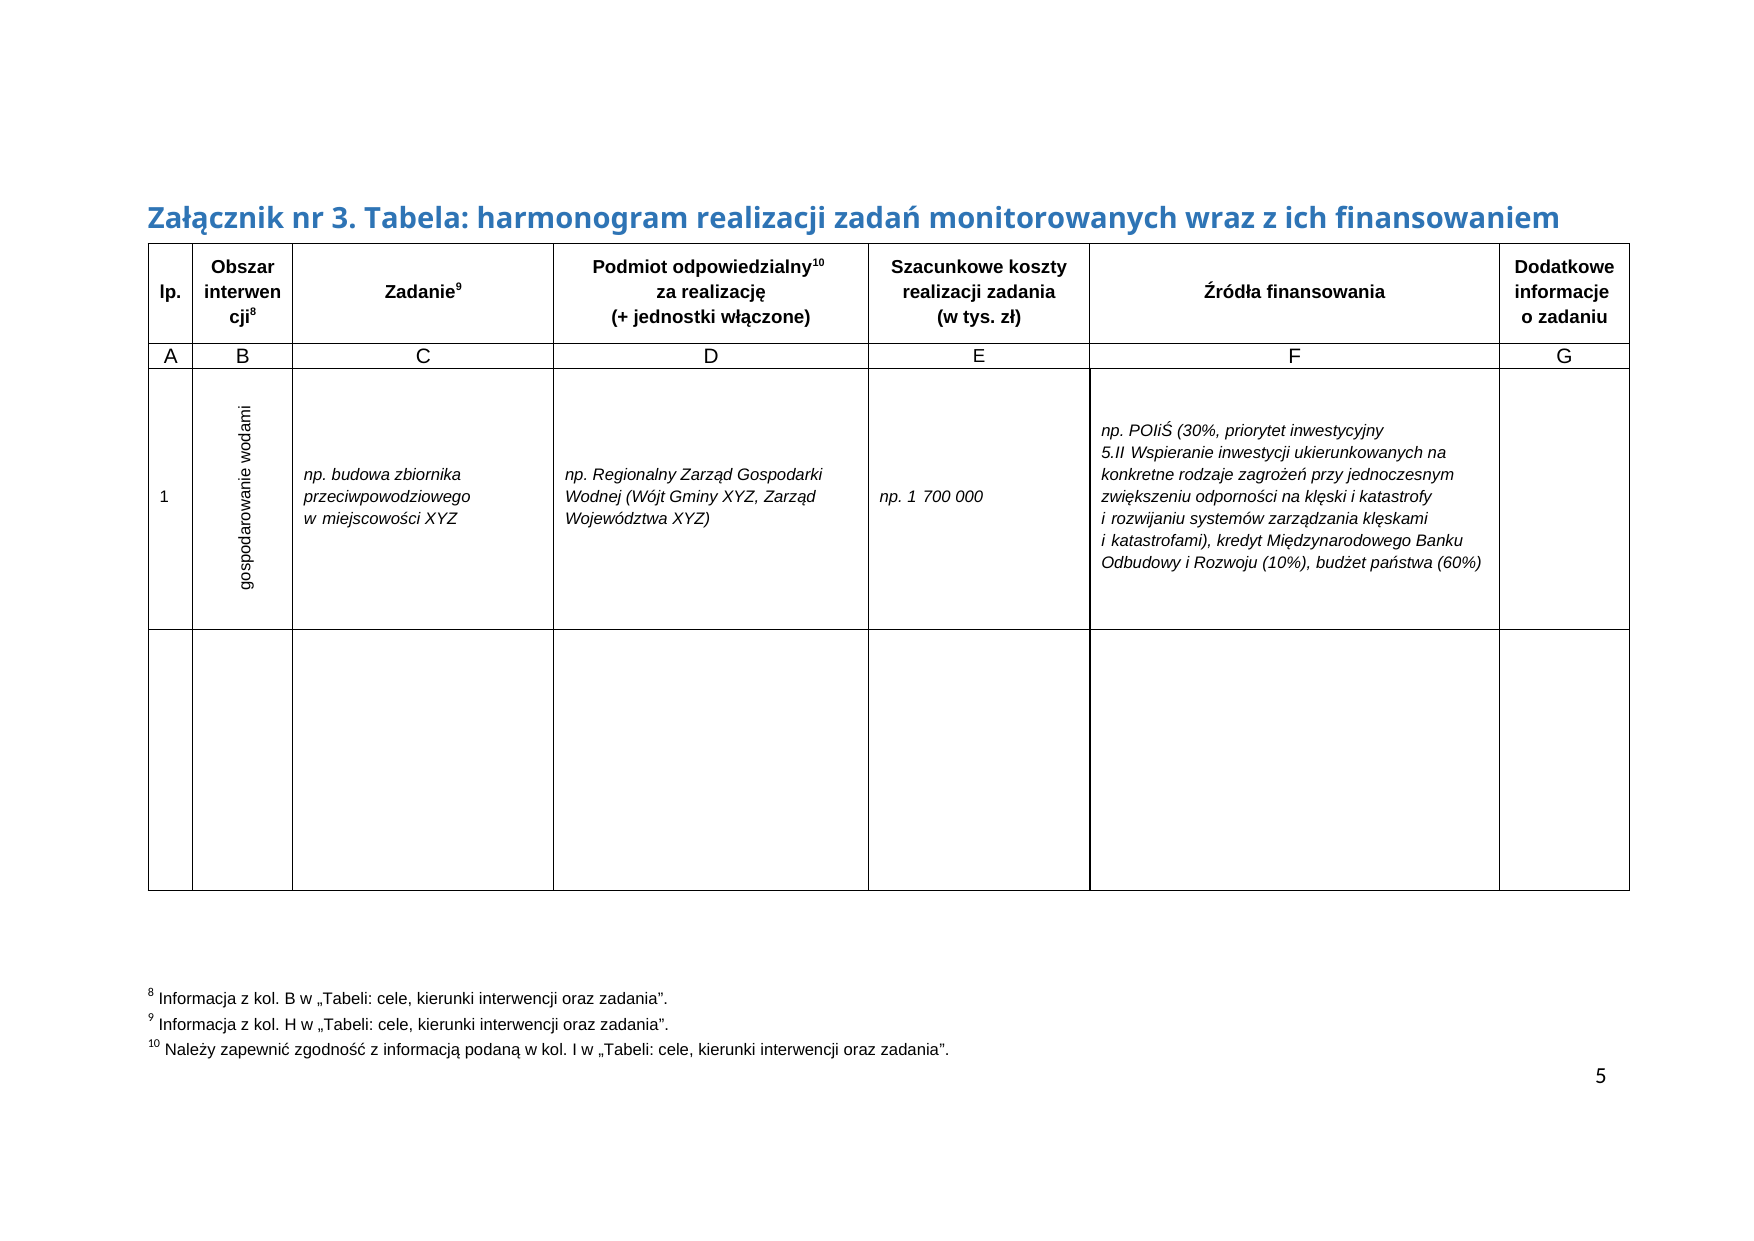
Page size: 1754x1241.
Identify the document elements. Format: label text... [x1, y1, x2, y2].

table_cell D [554, 344, 868, 367]
table_header Szacunkowe koszty realizacji zadania (w tys. zł) [869, 244, 1089, 342]
table_header Podmiot odpowiedzialny za realizację (+ jednostki włączone) [554, 244, 868, 342]
table_cell C [293, 344, 553, 367]
table_cell [1500, 369, 1629, 628]
table_cell [149, 630, 192, 889]
table_cell gospodarowanie wodami [193, 369, 292, 628]
table_header lp. [149, 244, 192, 342]
subtitle Załącznik nr 3. Tabela: harmonogram realizacji zadań monitorowanych wraz z ich finansowaniem [148, 198, 1606, 237]
table_cell [1091, 630, 1499, 889]
table_cell B [193, 344, 292, 367]
table_header Źródła finansowania [1090, 244, 1499, 342]
table_header Obszar interwencji [193, 244, 292, 342]
table_cell 1 [149, 369, 192, 628]
table_cell [1500, 630, 1629, 889]
table_cell [869, 630, 1089, 889]
table_cell np. budowa zbiornika przeciwpowodziowego w miejscowości XYZ [293, 369, 553, 628]
table_cell E [869, 344, 1089, 367]
table_cell [554, 630, 868, 889]
table_cell np. 1 700 000 [869, 369, 1089, 628]
table_header Dodatkowe informacje o zadaniu [1500, 244, 1629, 342]
table_cell G [1500, 344, 1629, 367]
table_cell [193, 630, 292, 889]
table_cell np. POIiŚ (30%, priorytet inwestycyjny 5.II Wspieranie inwestycji ukierunkowanych na konkretne rodzaje zagrożeń przy jednoczesnym zwiększeniu odporności na klęski i katastrofy i rozwijaniu systemów zarządzania klęskami i katastrofami), kredyt Międzynarodowego Banku Odbudowy i Rozwoju (10%), budżet państwa (60%) [1091, 369, 1499, 628]
table_cell [293, 630, 553, 889]
table_cell A [149, 344, 192, 367]
table_cell F [1090, 344, 1499, 367]
table_header Zadanie [293, 244, 553, 342]
table_cell np. Regionalny Zarząd Gospodarki Wodnej (Wójt Gminy XYZ, Zarząd Województwa XYZ) [554, 369, 868, 628]
